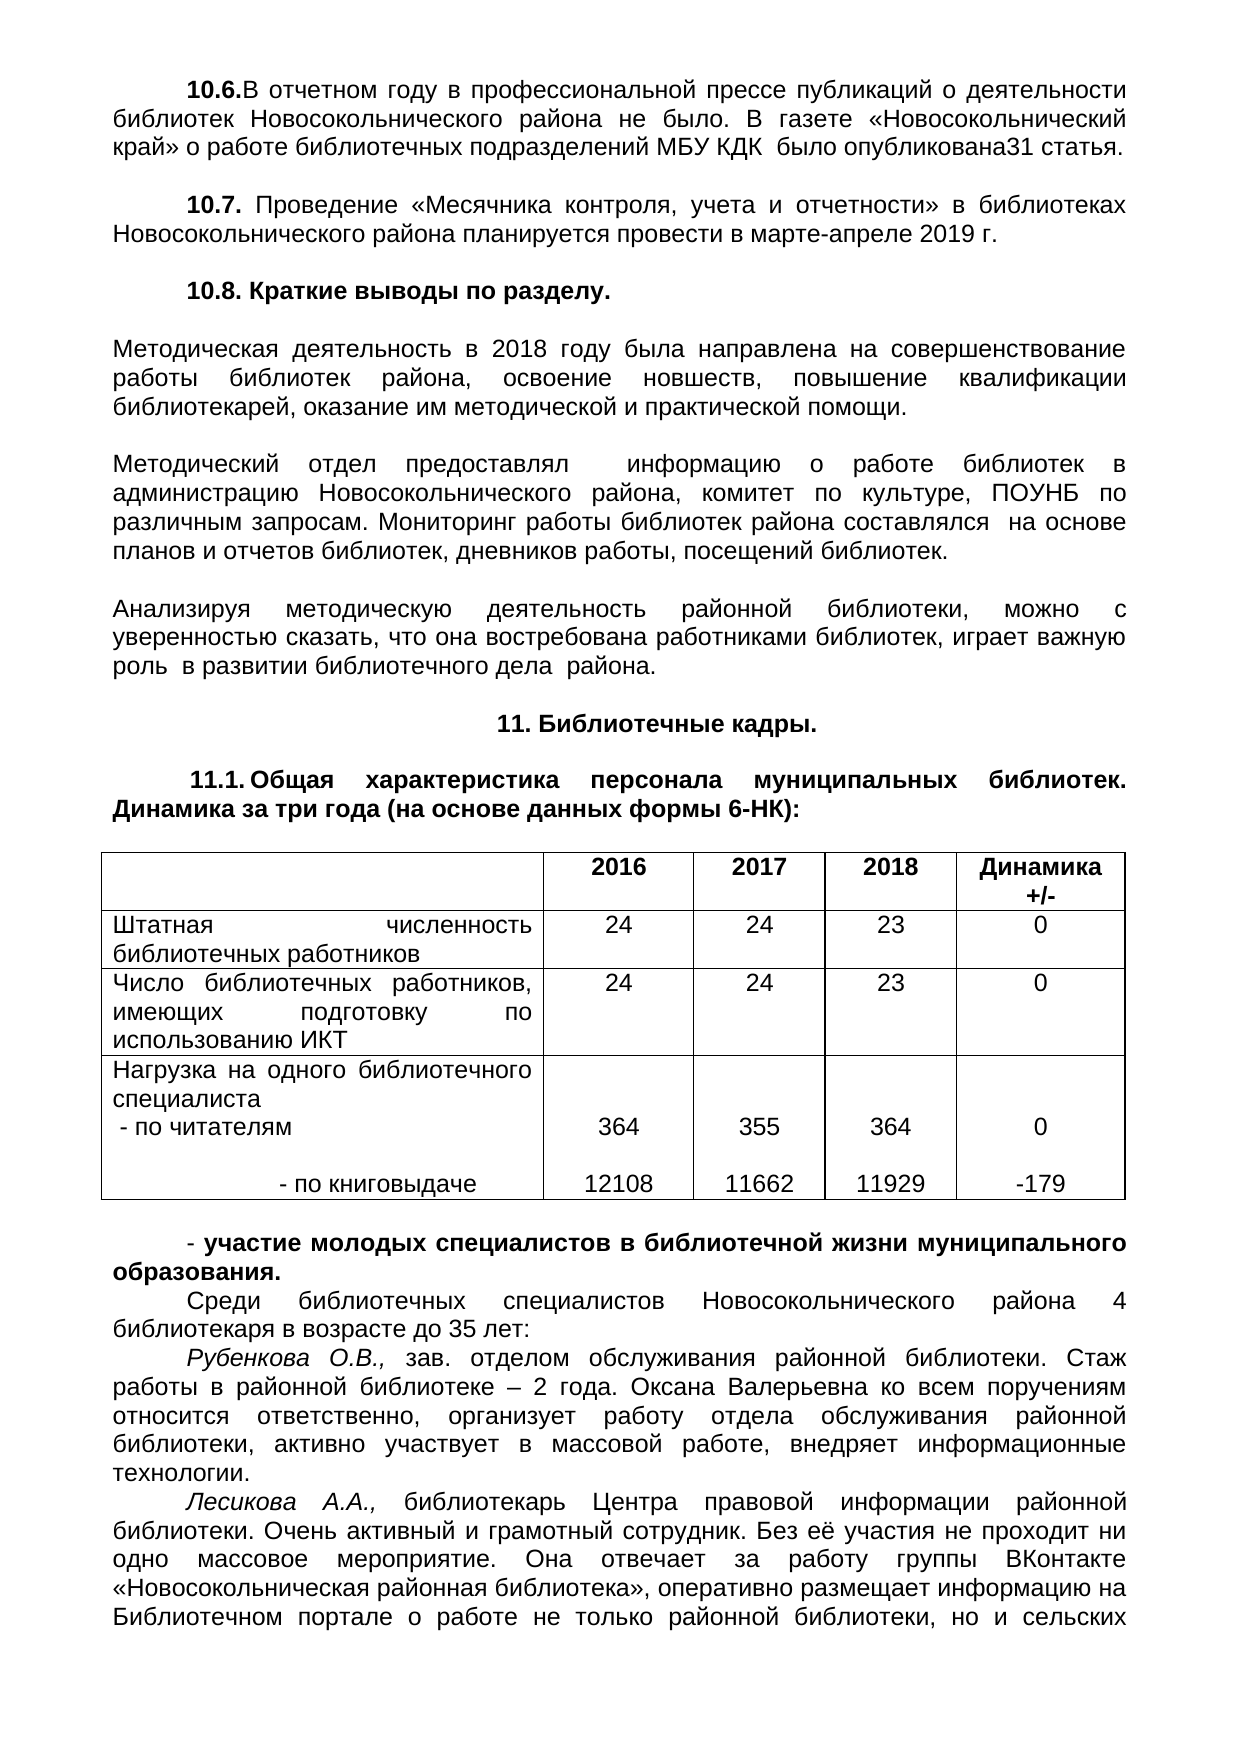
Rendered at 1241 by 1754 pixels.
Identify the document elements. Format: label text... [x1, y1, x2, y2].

text 10.7. Проведение «Месячника контроля, учета и отчетности» в библиотеках Новосокольнического района планируется провести в марте-апреле 2019 г. [112, 190, 1128, 247]
table_cell 0 [957, 911, 1124, 968]
table_cell Нагрузка на одного библиотечного специалиста - по читателям - по книговыдаче [102, 1056, 543, 1198]
table_cell Число библиотечных работников, имеющих подготовку по использованию ИКТ [102, 969, 543, 1055]
table_cell Штатная численность библиотечных работников [102, 911, 543, 968]
text 10.8. Краткие выводы по разделу. [112, 276, 1128, 305]
table_cell 24 [544, 969, 693, 1055]
text 10.6.В отчетном году в профессиональной прессе публикаций о деятельности библиотек Новосокольнического района не было. В газете «Новосокольнический край» о работе библиотечных подразделений МБУ КДК было опубликована31 статья. [112, 75, 1128, 161]
table_header 2018 [826, 853, 956, 910]
table_cell 355 11662 [694, 1056, 824, 1198]
text Методическая деятельность в 2018 году была направлена на совершенствование работы библиотек района, освоение новшеств, повышение квалификации библиотекарей, оказание им методической и практической помощи. [112, 334, 1128, 420]
table_cell 364 12108 [544, 1056, 693, 1198]
table_cell 24 [544, 911, 693, 968]
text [112, 1487, 1128, 1631]
text 11. Библиотечные кадры. [112, 709, 1128, 737]
text Методический отдел предоставлял информацию о работе библиотек в администрацию Новосокольнического района, комитет по культуре, ПОУНБ по различным запросам. Мониторинг работы библиотек района составлялся на основе планов и отчетов библиотек, дневников работы, посещений библиотек. [112, 449, 1128, 564]
list Общая характеристика персонала муниципальных библиотек. Динамика за три года (на основе данных формы 6-НК): [112, 766, 1128, 823]
table_cell 23 [826, 911, 956, 968]
table_header 2017 [694, 853, 824, 910]
table_cell 24 [694, 969, 824, 1055]
table_header Динамика +/- [957, 853, 1124, 910]
table_cell 0 -179 [957, 1056, 1124, 1198]
table_header 2016 [544, 853, 693, 910]
text Среди библиотечных специалистов Новосокольнического района 4 библиотекаря в возрасте до 35 лет: [112, 1286, 1128, 1343]
table_cell 0 [957, 969, 1124, 1055]
text - участие молодых специалистов в библиотечной жизни муниципального образования. [112, 1228, 1128, 1286]
table_cell 24 [694, 911, 824, 968]
text Рубенкова О.В., зав. отделом обслуживания районной библиотеки. Стаж работы в районной библиотеке – 2 года. Оксана Валерьевна ко всем поручениям относится ответственно, организует работу отдела обслуживания районной библиотеки, активно участвует в массовой работе, внедряет информационные технологии. [112, 1343, 1128, 1487]
table_cell 23 [826, 969, 956, 1055]
table_cell 364 11929 [826, 1056, 956, 1198]
text Анализируя методическую деятельность районной библиотеки, можно с уверенностью сказать, что она востребована работниками библиотек, играет важную роль в развитии библиотечного дела района. [112, 594, 1128, 680]
table_header [102, 853, 543, 910]
